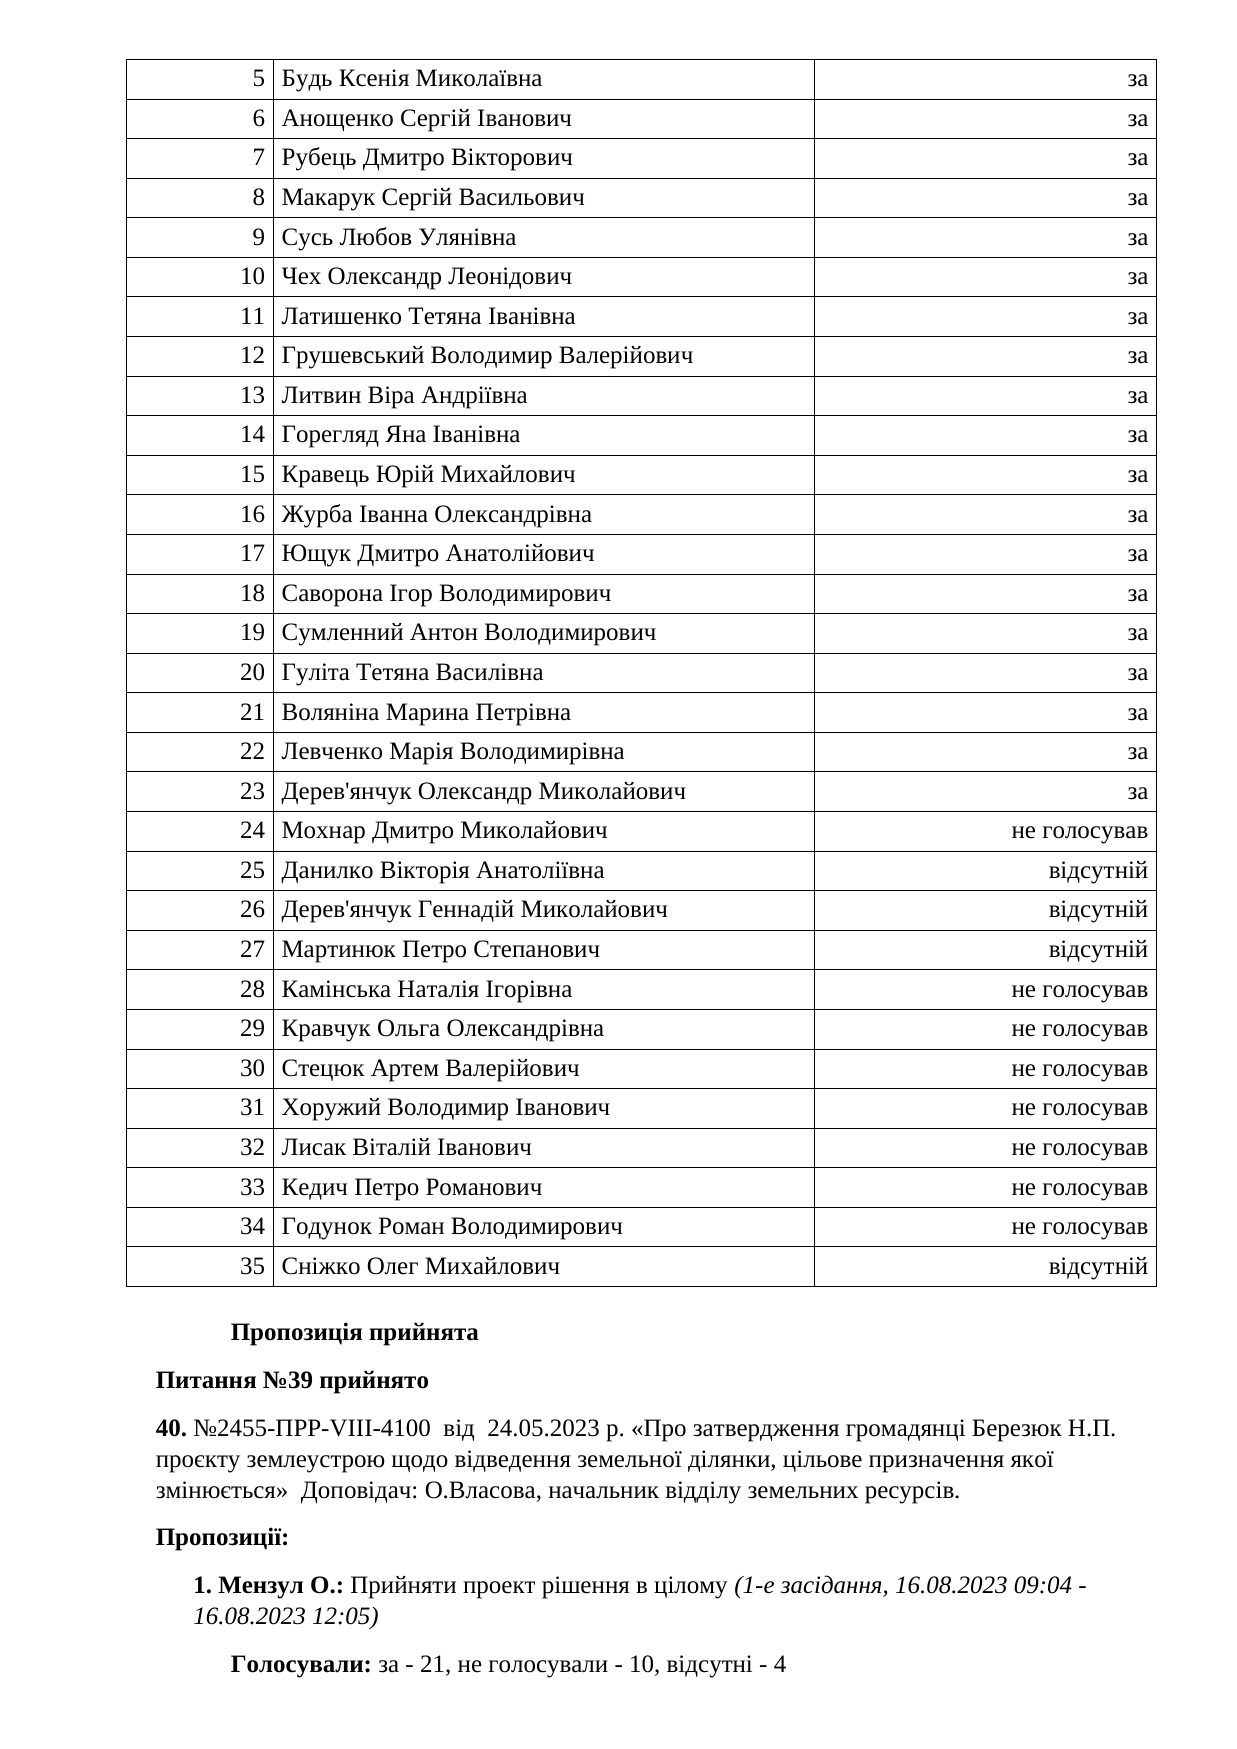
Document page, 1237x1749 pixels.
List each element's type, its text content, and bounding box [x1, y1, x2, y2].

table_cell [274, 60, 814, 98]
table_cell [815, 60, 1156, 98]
text Голосували: за - 21, не голосували - 10, відсутні - 4 [231, 1649, 1148, 1678]
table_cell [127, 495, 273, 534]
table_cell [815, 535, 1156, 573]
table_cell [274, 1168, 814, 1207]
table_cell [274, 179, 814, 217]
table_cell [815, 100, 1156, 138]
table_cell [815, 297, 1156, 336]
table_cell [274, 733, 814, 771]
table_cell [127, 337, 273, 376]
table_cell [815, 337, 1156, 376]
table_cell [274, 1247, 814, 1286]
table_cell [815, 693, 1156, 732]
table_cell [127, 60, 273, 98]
text 40. №2455-ПРР-VIII-4100 від 24.05.2023 р. «Про затвердження громадянці Березюк Н.П. проєкту землеустрою щодо відведення земельної ділянки, цільове призначення якої змінюється» Доповідач: О.Власова, начальник відділу земельних ресурсів. [156, 1413, 1148, 1503]
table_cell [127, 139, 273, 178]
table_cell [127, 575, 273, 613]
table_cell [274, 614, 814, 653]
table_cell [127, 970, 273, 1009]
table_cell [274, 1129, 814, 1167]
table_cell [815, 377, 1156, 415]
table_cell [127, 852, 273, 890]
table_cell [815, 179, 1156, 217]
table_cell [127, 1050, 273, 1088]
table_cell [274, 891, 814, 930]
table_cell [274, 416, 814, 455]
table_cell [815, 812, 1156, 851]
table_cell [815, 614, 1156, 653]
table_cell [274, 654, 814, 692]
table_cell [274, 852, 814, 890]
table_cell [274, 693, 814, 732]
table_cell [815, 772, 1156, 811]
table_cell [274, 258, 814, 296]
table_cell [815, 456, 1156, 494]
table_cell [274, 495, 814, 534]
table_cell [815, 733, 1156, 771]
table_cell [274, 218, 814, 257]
text Пропозиції: [156, 1522, 1148, 1551]
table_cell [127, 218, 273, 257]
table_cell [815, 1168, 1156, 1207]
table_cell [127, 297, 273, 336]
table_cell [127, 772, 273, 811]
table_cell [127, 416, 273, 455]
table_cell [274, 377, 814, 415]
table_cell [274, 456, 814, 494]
text Питання №39 прийнято [156, 1365, 1148, 1394]
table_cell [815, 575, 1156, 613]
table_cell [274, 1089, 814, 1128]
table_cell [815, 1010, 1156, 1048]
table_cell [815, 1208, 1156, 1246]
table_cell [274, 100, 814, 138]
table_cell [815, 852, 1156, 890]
text 1. Мензул О.: Прийняти проект рішення в цілому (1-е засідання, 16.08.2023 09:04 - 16.08.2023 12:05) [193, 1570, 1148, 1630]
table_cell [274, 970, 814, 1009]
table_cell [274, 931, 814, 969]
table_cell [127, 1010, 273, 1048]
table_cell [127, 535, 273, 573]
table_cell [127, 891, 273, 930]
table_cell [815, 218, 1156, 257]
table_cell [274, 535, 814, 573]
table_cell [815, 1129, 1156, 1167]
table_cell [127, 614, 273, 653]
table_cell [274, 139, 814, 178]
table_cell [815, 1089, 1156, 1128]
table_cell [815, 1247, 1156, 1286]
text Пропозиція прийнята [231, 1287, 1148, 1346]
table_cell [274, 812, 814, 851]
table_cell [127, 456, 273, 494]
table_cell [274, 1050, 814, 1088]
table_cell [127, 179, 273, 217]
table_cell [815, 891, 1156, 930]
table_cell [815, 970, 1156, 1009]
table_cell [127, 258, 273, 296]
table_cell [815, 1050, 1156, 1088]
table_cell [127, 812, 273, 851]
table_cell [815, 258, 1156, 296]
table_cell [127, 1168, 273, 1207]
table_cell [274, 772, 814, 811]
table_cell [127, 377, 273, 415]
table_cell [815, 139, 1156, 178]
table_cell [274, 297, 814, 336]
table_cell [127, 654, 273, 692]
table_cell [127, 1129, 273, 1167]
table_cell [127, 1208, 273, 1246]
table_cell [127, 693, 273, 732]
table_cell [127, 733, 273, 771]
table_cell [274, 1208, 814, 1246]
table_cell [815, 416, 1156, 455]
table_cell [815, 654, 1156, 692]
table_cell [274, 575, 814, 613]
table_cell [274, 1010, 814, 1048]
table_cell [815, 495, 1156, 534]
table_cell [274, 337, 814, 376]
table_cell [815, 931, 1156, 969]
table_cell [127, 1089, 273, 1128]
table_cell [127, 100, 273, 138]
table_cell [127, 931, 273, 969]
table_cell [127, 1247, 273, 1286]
